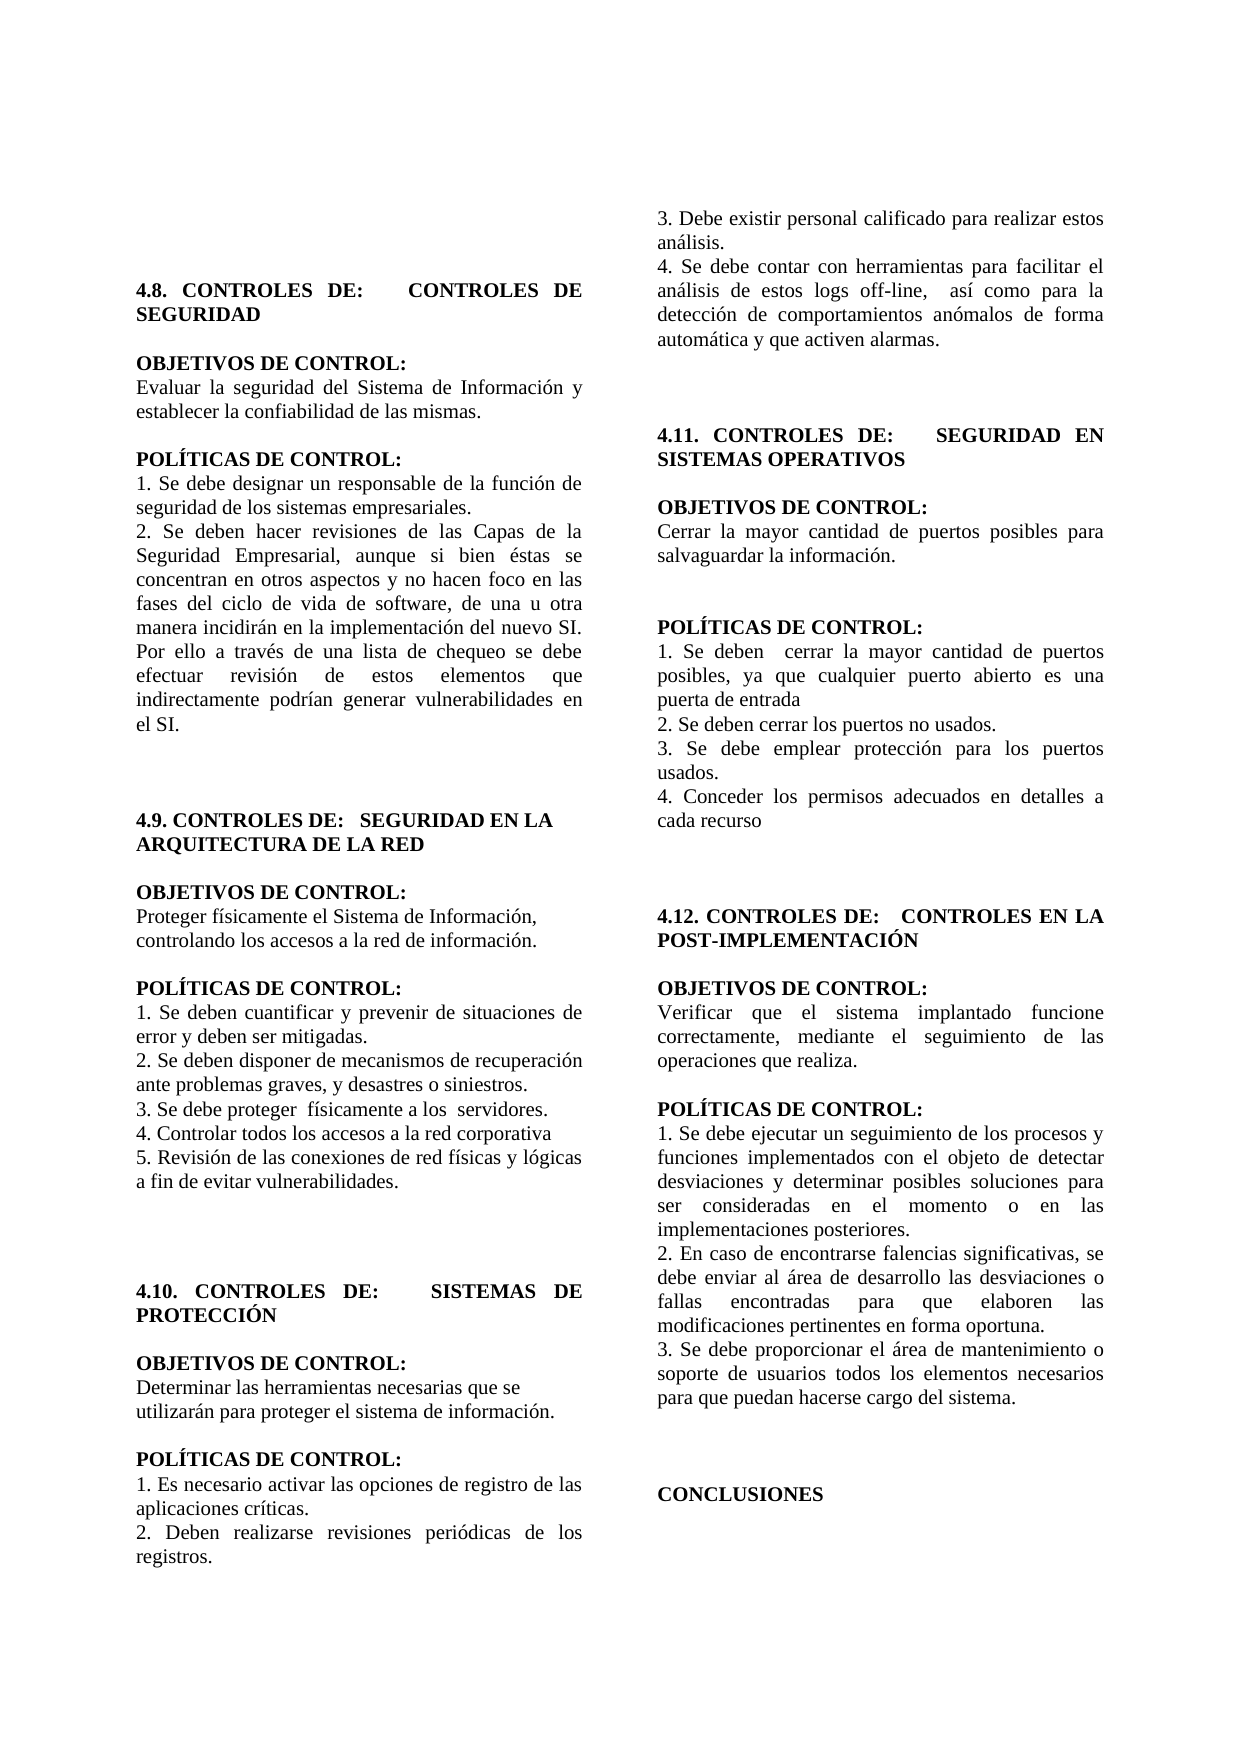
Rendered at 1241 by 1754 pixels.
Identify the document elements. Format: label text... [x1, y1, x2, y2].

text 4. Controlar todos los accesos a la red corporativa [136, 1121, 583, 1144]
text Evaluar la seguridad del Sistema de Información y establecer la confiabilidad de las mismas. [136, 374, 583, 423]
text POLÍTICAS DE CONTROL: [657, 1096, 1104, 1121]
text 5. Revisión de las conexiones de red físicas y lógicas a fin de evitar vulnerabilidades. [136, 1144, 583, 1193]
text OBJETIVOS DE CONTROL: [136, 880, 583, 904]
text 1. Se debe ejecutar un seguimiento de los procesos y funciones implementados con el objeto de detectar desviaciones y determinar posibles soluciones para ser consideradas en el momento o en las implementaciones posteriores. [657, 1121, 1104, 1241]
text 3. Debe existir personal calificado para realizar estos análisis. [657, 206, 1104, 254]
text Verificar que el sistema implantado funcione correctamente, mediante el seguimiento de las operaciones que realiza. [657, 1000, 1104, 1072]
text 4.8. CONTROLES DE: CONTROLES DE SEGURIDAD [136, 278, 583, 326]
text OBJETIVOS DE CONTROL: [657, 976, 1104, 1000]
text 2. Deben realizarse revisiones periódicas de los registros. [136, 1519, 583, 1568]
text OBJETIVOS DE CONTROL: [136, 1351, 583, 1375]
text POLÍTICAS DE CONTROL: [136, 447, 583, 471]
text 1. Se deben cerrar la mayor cantidad de puertos posibles, ya que cualquier puerto abierto es una puerta de entrada [657, 639, 1104, 711]
text OBJETIVOS DE CONTROL: [657, 495, 1104, 519]
text 2. Se deben disponer de mecanismos de recuperación ante problemas graves, y desastres o siniestros. [136, 1048, 583, 1096]
text POLÍTICAS DE CONTROL: [657, 615, 1104, 639]
text 4. Se debe contar con herramientas para facilitar el análisis de estos logs off-line, así como para la detección de comportamientos anómalos de forma automática y que activen alarmas. [657, 254, 1104, 351]
text Cerrar la mayor cantidad de puertos posibles para salvaguardar la información. [657, 519, 1104, 567]
text 3. Se debe emplear protección para los puertos usados. [657, 736, 1104, 784]
text POLÍTICAS DE CONTROL: [136, 976, 583, 1000]
text Proteger físicamente el Sistema de Información, controlando los accesos a la red de información. [136, 904, 583, 952]
text 3. Se debe proteger físicamente a los servidores. [136, 1096, 583, 1121]
text 4.11. CONTROLES DE: SEGURIDAD EN SISTEMAS OPERATIVOS [657, 423, 1104, 471]
text 1. Es necesario activar las opciones de registro de las aplicaciones críticas. [136, 1471, 583, 1519]
text OBJETIVOS DE CONTROL: [136, 351, 583, 374]
text 2. Se deben cerrar los puertos no usados. [657, 711, 1104, 736]
text 2. En caso de encontrarse falencias significativas, se debe enviar al área de desarrollo las desviaciones o fallas encontradas para que elaboren las modificaciones pertinentes en forma oportuna. [657, 1241, 1104, 1337]
text 1. Se debe designar un responsable de la función de seguridad de los sistemas empresariales. [136, 471, 583, 519]
text 4.10. CONTROLES DE: SISTEMAS DE PROTECCIÓN [136, 1279, 583, 1327]
text 4.9. CONTROLES DE: SEGURIDAD EN [136, 808, 583, 856]
text 4. Conceder los permisos adecuados en detalles a cada recurso [657, 784, 1104, 832]
text 4.12. CONTROLES DE: CONTROLES EN [657, 904, 1104, 952]
text Determinar las herramientas necesarias que se utilizarán para proteger el sistema de información. [136, 1375, 583, 1423]
text 1. Se deben cuantificar y prevenir de situaciones de error y deben ser mitigadas. [136, 1000, 583, 1048]
text 3. Se debe proporcionar el área de mantenimiento o soporte de usuarios todos los elementos necesarios para que puedan hacerse cargo del sistema. [657, 1337, 1104, 1409]
text POLÍTICAS DE CONTROL: [136, 1447, 583, 1471]
text CONCLUSIONES [657, 1481, 1104, 1506]
text 2. Se deben hacer revisiones de las Capas de , aunque si bien éstas se concentran en otros aspectos y no hacen foco en las fases del ciclo de vida de software, de una u otra manera incidirán en la implementación del nuevo SI. Por ello a través de una lista de chequeo se debe efectuar revisión de estos elementos que indirectamente podrían generar vulnerabilidades en el SI. [136, 519, 583, 736]
